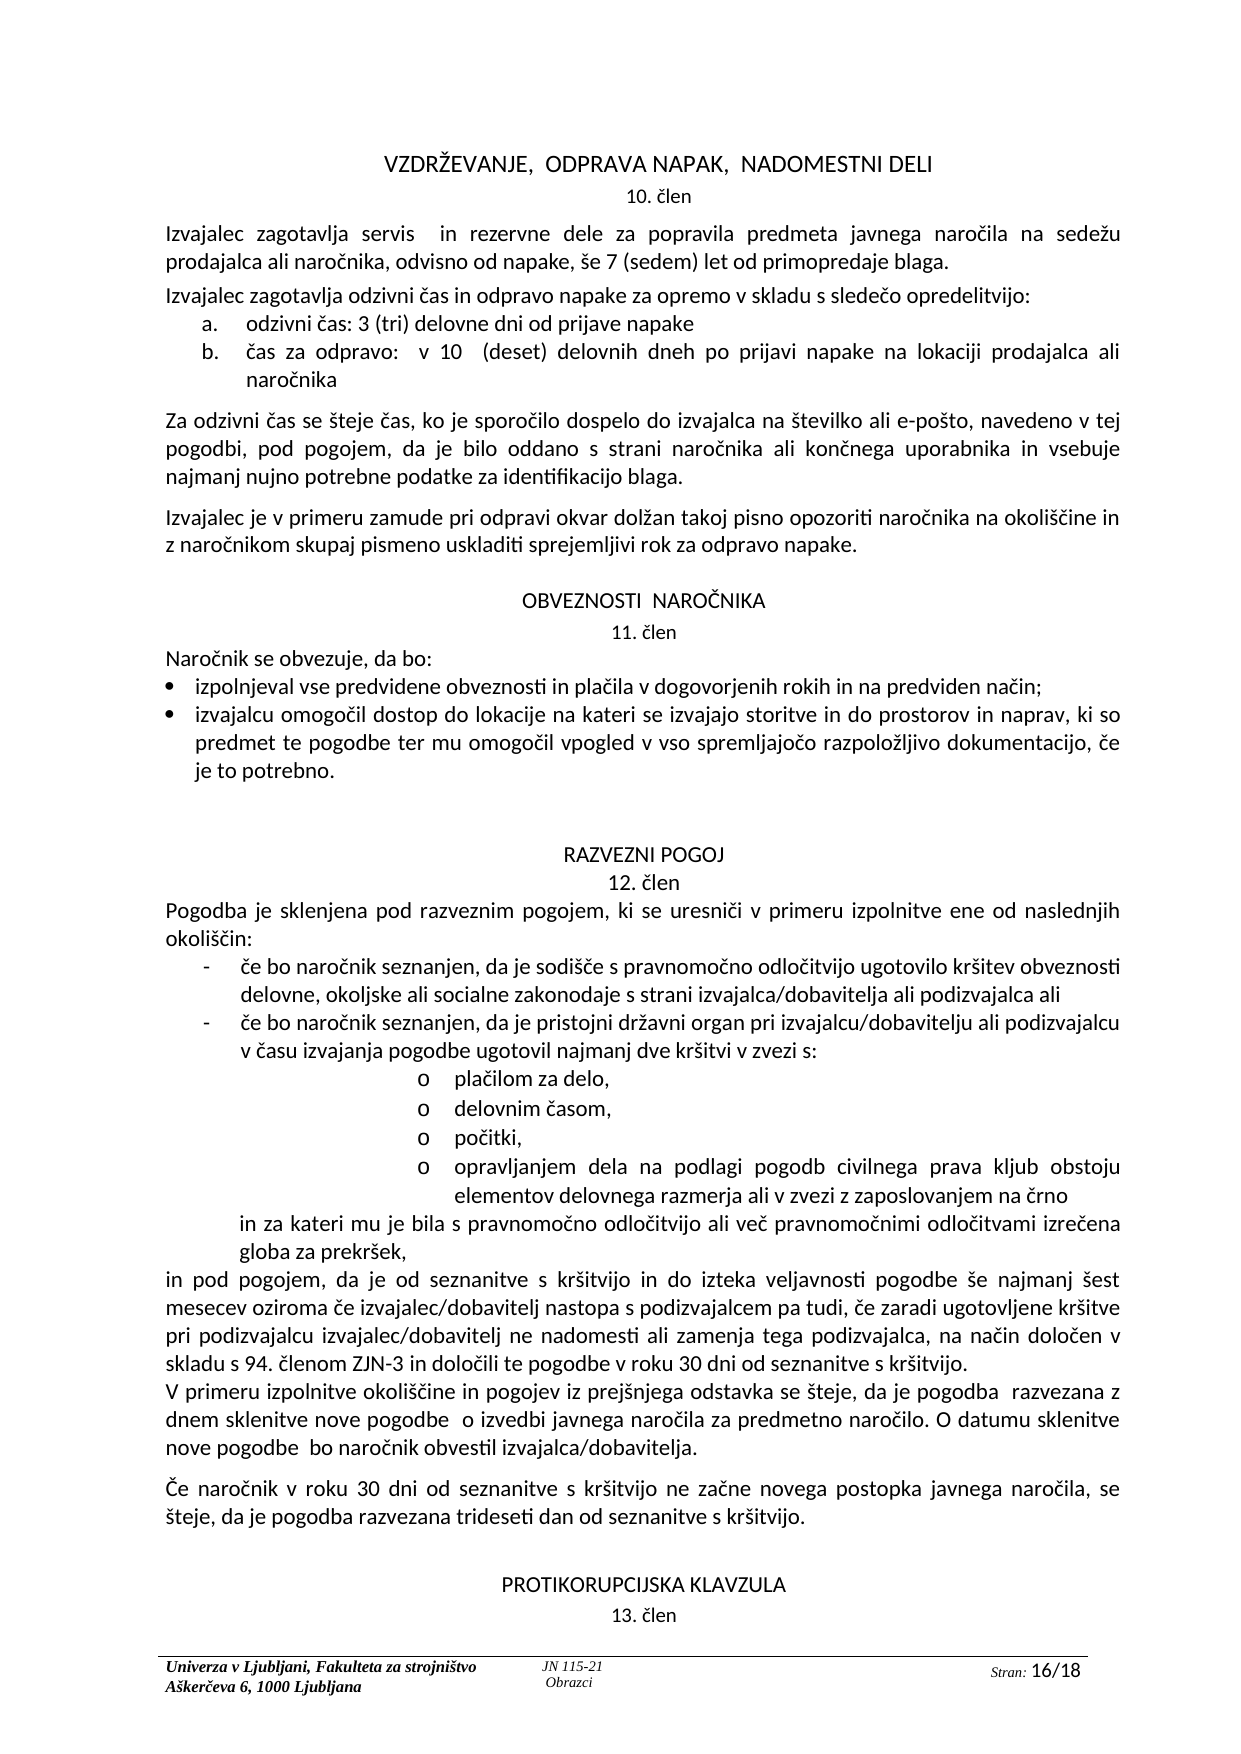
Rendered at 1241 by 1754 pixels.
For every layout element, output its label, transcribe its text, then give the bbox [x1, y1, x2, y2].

list čas za odpravo: v 10 (deset) delovnih dneh po prijavi napake na lokaciji prodajalca ali naročnika [201, 337, 1122, 393]
text Če naročnik v roku 30 dni od seznanitve s kršitvijo ne začne novega postopka javnega naročila, se šteje, da je pogodba razvezana trideseti dan od seznanitve s kršitvijo. [165, 1474, 1122, 1530]
text PROTIKORUPCIJSKA KLAVZULA [165, 1571, 1122, 1598]
text in za kateri mu je bila s pravnomočno odločitvijo ali več pravnomočnimi odločitvami izrečena globa za prekršek, [239, 1209, 1122, 1265]
text OBVEZNOSTI NAROČNIKA [165, 587, 1122, 615]
list počitki, [417, 1123, 1122, 1152]
list plačilom za delo, [417, 1064, 1122, 1094]
list delovnim časom, [417, 1094, 1122, 1123]
text 10. člen [195, 183, 1122, 209]
text 13. člen [165, 1603, 1122, 1628]
list odzivni čas: 3 (tri) delovne dni od prijave napake [201, 309, 1122, 337]
list opravljanjem dela na podlagi pogodb civilnega prava kljub obstoju elementov delovnega razmerja ali v zvezi z zaposlovanjem na črno [417, 1152, 1122, 1209]
list izpolnjeval vse predvidene obveznosti in plačila v dogovorjenih rokih in na predviden način; [165, 672, 1122, 700]
text Za odzivni čas se šteje čas, ko je sporočilo dospelo do izvajalca na številko ali e-pošto, navedeno v tej pogodbi, pod pogojem, da je bilo oddano s strani naročnika ali končnega uporabnika in vsebuje najmanj nujno potrebne podatke za identifikacijo blaga. [165, 406, 1122, 490]
text Naročnik se obvezuje, da bo: [165, 644, 1122, 672]
text Pogodba je sklenjena pod razveznim pogojem, ki se uresniči v primeru izpolnitve ene od naslednjih okoliščin: [165, 896, 1122, 952]
text Izvajalec zagotavlja servis in rezervne dele za popravila predmeta javnega naročila na sedežu prodajalca ali naročnika, odvisno od napake, še 7 (sedem) let od primopredaje blaga. [165, 219, 1122, 275]
text 12. člen [165, 868, 1122, 896]
text RAZVEZNI POGOJ [165, 840, 1122, 868]
list če bo naročnik seznanjen, da je pristojni državni organ pri izvajalcu/dobavitelju ali podizvajalcu v času izvajanja pogodbe ugotovil najmanj dve kršitvi v zvezi s: [203, 1008, 1122, 1064]
list izvajalcu omogočil dostop do lokacije na kateri se izvajajo storitve in do prostorov in naprav, ki so predmet te pogodbe ter mu omogočil vpogled v vso spremljajočo razpoložljivo dokumentacijo, če je to potrebno. [165, 700, 1122, 784]
text V primeru izpolnitve okoliščine in pogojev iz prejšnjega odstavka se šteje, da je pogodba razvezana z dnem sklenitve nove pogodbe o izvedbi javnega naročila za predmetno naročilo. O datumu sklenitve nove pogodbe bo naročnik obvestil izvajalca/dobavitelja. [165, 1377, 1122, 1461]
text Izvajalec zagotavlja odzivni čas in odpravo napake za opremo v skladu s sledečo opredelitvijo: [165, 281, 1122, 309]
list če bo naročnik seznanjen, da je sodišče s pravnomočno odločitvijo ugotovilo kršitev obveznosti delovne, okoljske ali socialne zakonodaje s strani izvajalca/dobavitelja ali podizvajalca ali [203, 952, 1122, 1008]
text 11. člen [165, 619, 1122, 644]
text Izvajalec je v primeru zamude pri odpravi okvar dolžan takoj pisno opozoriti naročnika na okoliščine in z naročnikom skupaj pismeno uskladiti sprejemljivi rok za odpravo napake. [165, 503, 1122, 559]
text in pod pogojem, da je od seznanitve s kršitvijo in do izteka veljavnosti pogodbe še najmanj šest mesecev oziroma če izvajalec/dobavitelj nastopa s podizvajalcem pa tudi, če zaradi ugotovljene kršitve pri podizvajalcu izvajalec/dobavitelj ne nadomesti ali zamenja tega podizvajalca, na način določen v skladu s 94. členom ZJN-3 in določili te pogodbe v roku 30 dni od seznanitve s kršitvijo. [165, 1265, 1122, 1377]
text VZDRŽEVANJE, ODPRAVA NAPAK, NADOMESTNI DELI [195, 149, 1122, 179]
